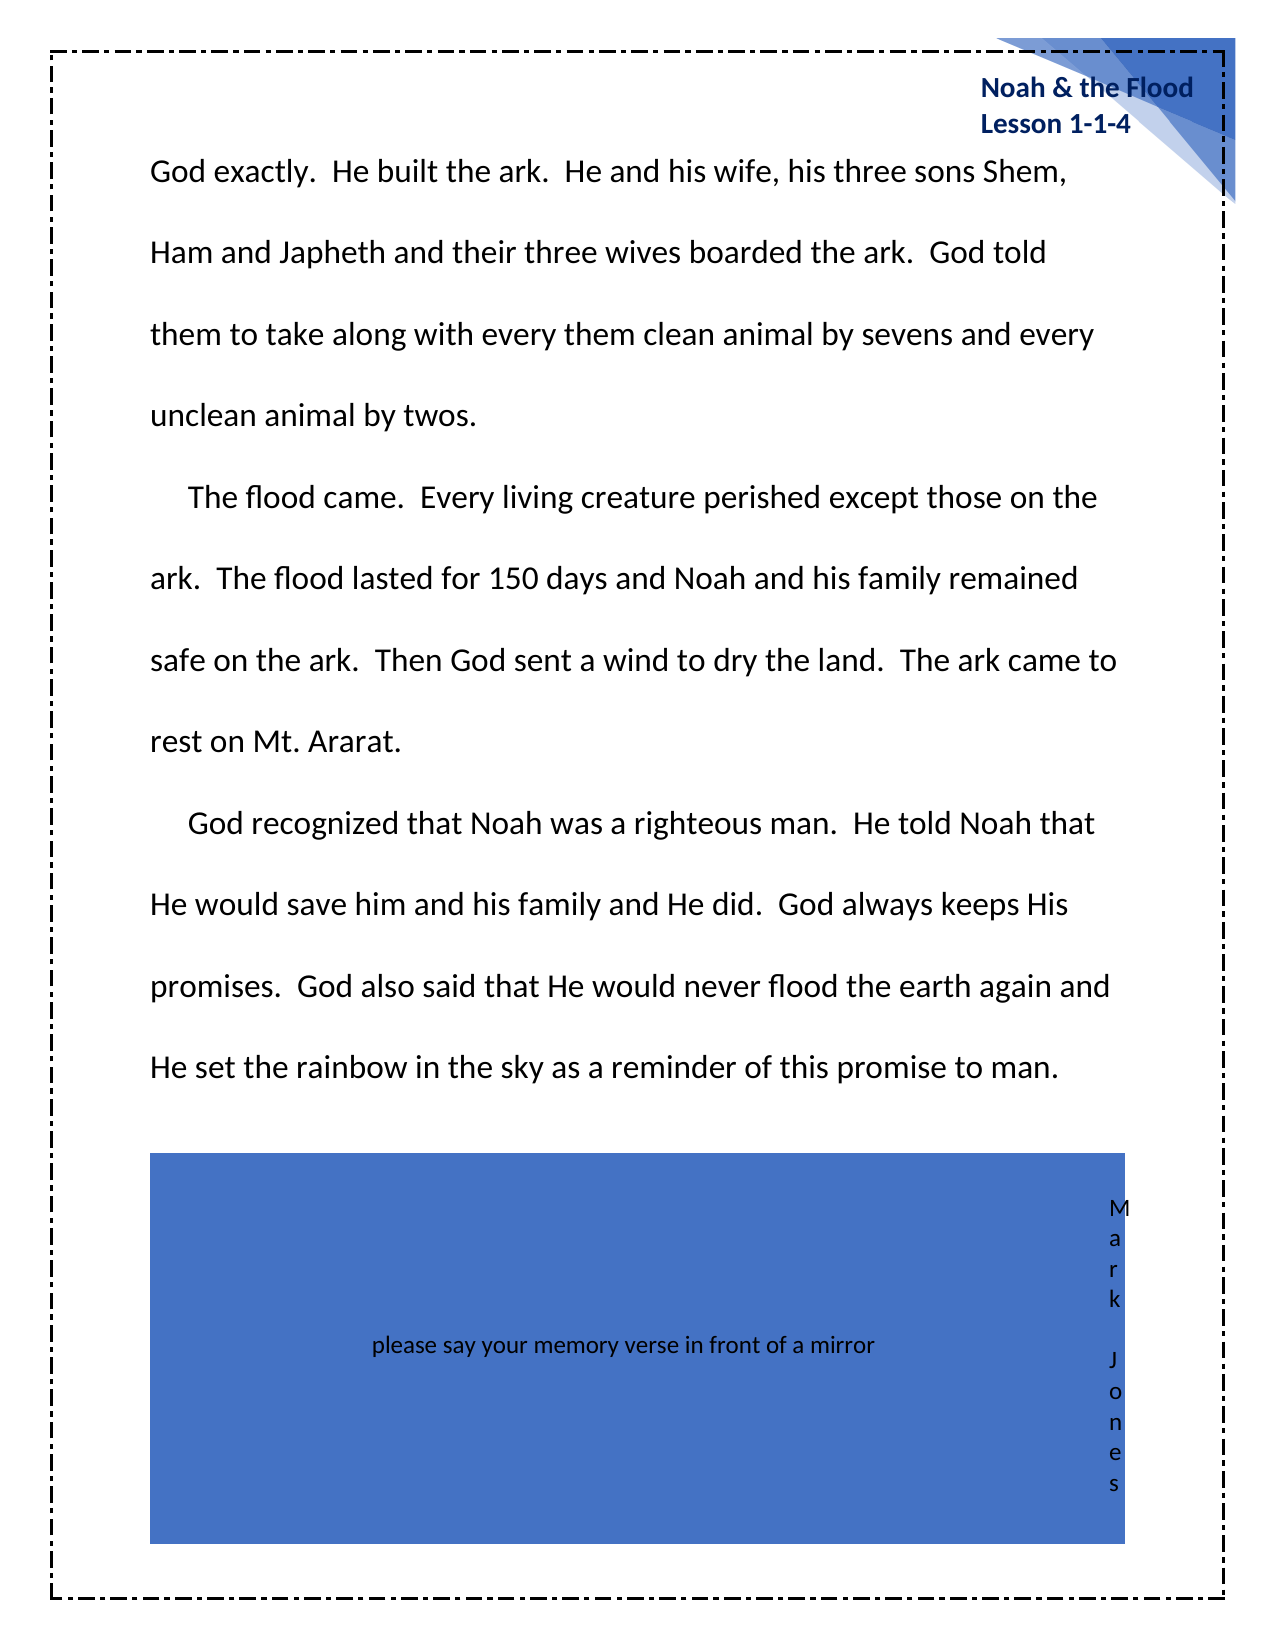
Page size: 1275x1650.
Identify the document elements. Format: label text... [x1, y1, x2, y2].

text The flood came. Every living creature perished except those on the ark. The flood lasted for 150 days and Noah and his family remained safe on the ark. Then God sent a wind to dry the land. The ark came to rest on Mt. Ararat. [150, 476, 1125, 761]
text God recognized that Noah was a righteous man. He told Noah that He would save him and his family and He did. God always keeps His promises. God also said that He would never flood the earth again and He set the rainbow in the sky as a reminder of this promise to man. [150, 802, 1125, 1087]
picture [996, 38, 1236, 204]
text As the population on earth continued to grow, mankind became increasingly wicked, evil, corrupt and violent. The evil was so great that God became sorry that he had created man and was sad in His heart and decided to punish the wicked by destroying them. One man named Noah, however, found favor in God’s eyes. Noah was righteous, blameless and walked with God. God told Noah that He was going to save Noah and his family and all others would perish in a flood that God would bring on the earth. God gave Noah specific instructions to build a large ark that would float when the flood came and keep them and the special cargo safe. Noah obeyed God exactly. He built the ark. He and his wife, his three sons Shem, Ham and Japheth and their three wives boarded the ark. God told them to take along with every them clean animal by sevens and every unclean animal by twos. [150, 150, 1125, 435]
